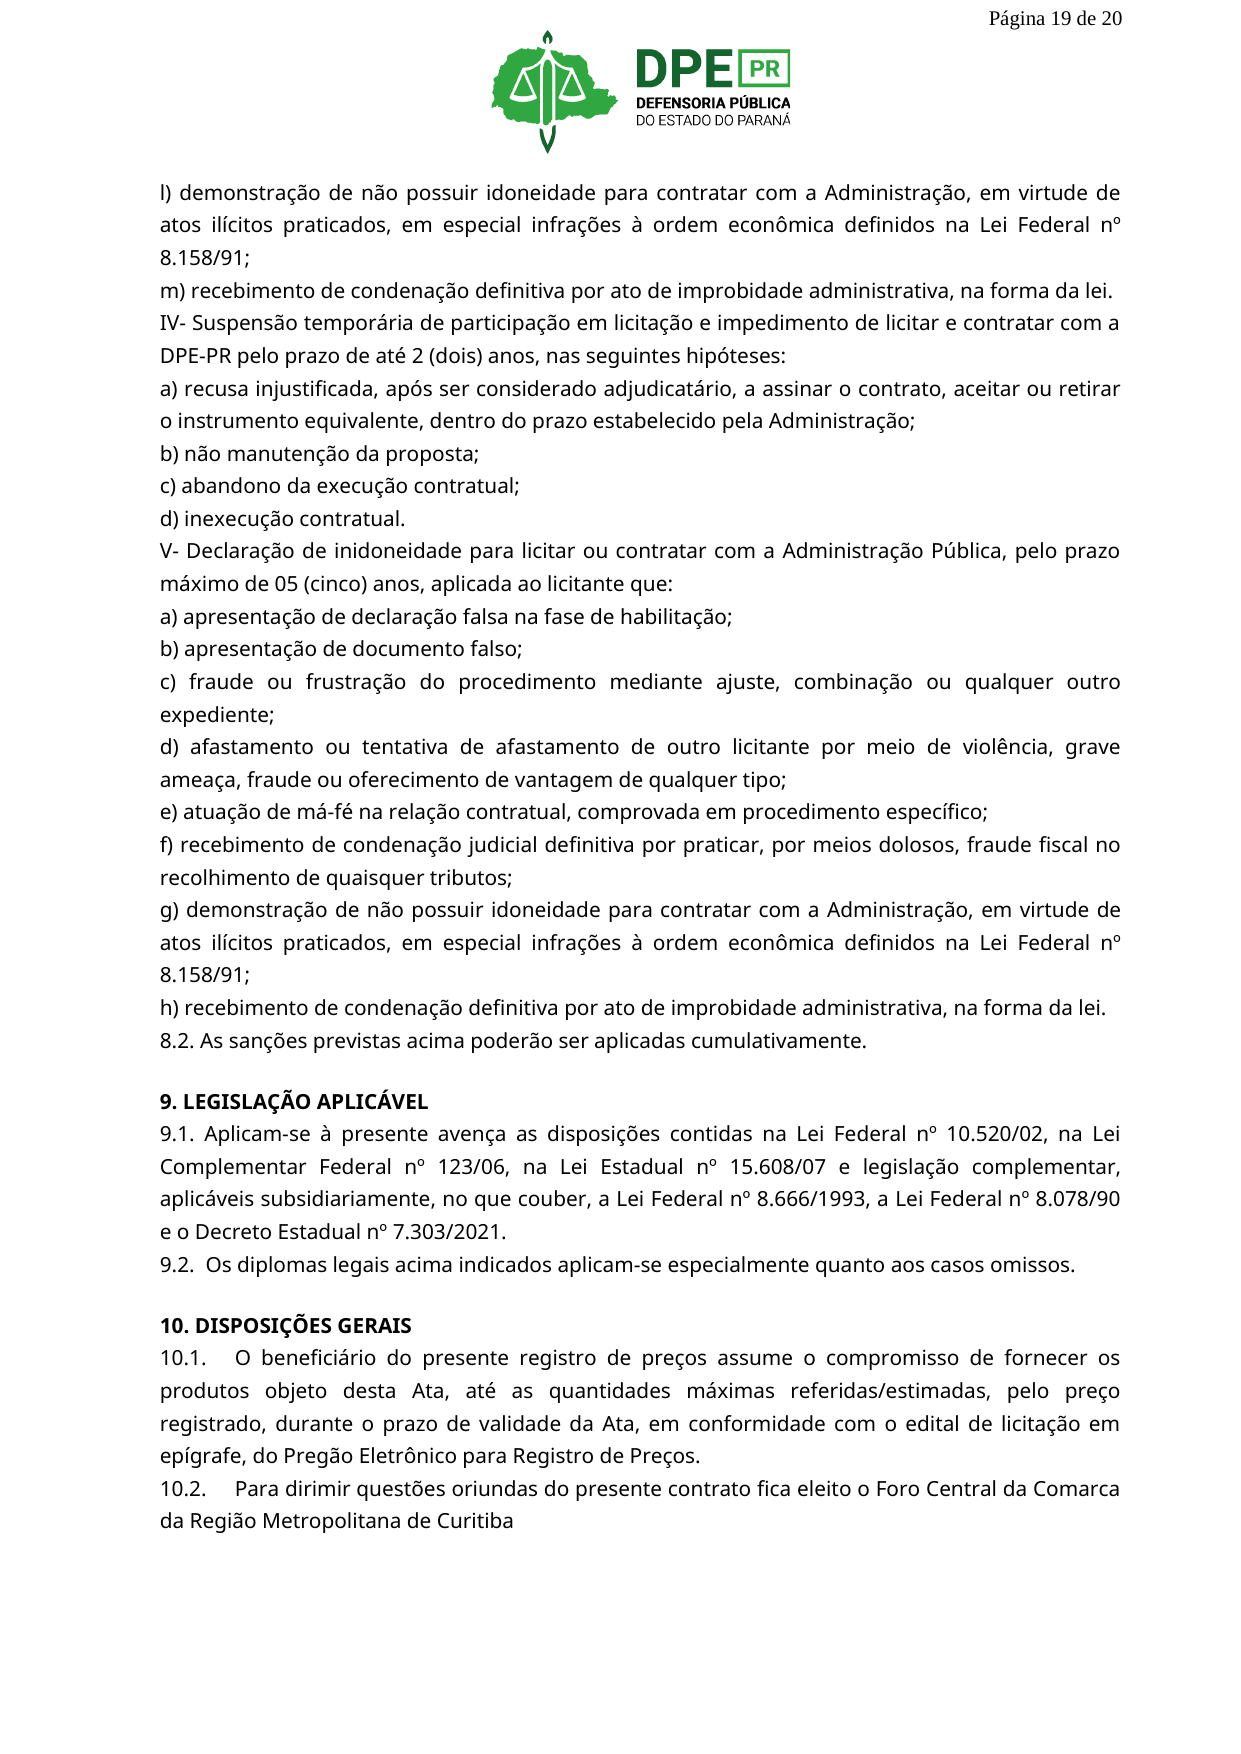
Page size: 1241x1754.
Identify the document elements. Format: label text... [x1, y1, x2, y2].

text 8.2. As sanções previstas acima poderão ser aplicadas cumulativamente. [159, 1026, 1122, 1054]
text a) recusa injustificada, após ser considerado adjudicatário, a assinar o contrato, aceitar ou retirar o instrumento equivalente, dentro do prazo estabelecido pela Administração; [159, 374, 1122, 435]
text b) não manutenção da proposta; [159, 439, 1122, 467]
text 10.1. O beneficiário do presente registro de preços assume o compromisso de fornecer os produtos objeto desta Ata, até as quantidades máximas referidas/estimadas, pelo preço registrado, durante o prazo de validade da Ata, em conformidade com o edital de licitação em epígrafe, do Pregão Eletrônico para Registro de Preços. [159, 1343, 1122, 1470]
text a) apresentação de declaração falsa na fase de habilitação; [159, 602, 1122, 630]
text h) recebimento de condenação definitiva por ato de improbidade administrativa, na forma da lei. [159, 993, 1122, 1022]
text m) recebimento de condenação definitiva por ato de improbidade administrativa, na forma da lei. [159, 276, 1122, 304]
text b) apresentação de documento falso; [159, 634, 1122, 663]
text IV- Suspensão temporária de participação em licitação e impedimento de licitar e contratar com a DPE-PR pelo prazo de até 2 (dois) anos, nas seguintes hipóteses: [159, 308, 1122, 369]
text 10.2. Para dirimir questões oriundas do presente contrato fica eleito o Foro Central da Comarca da Região Metropolitana de Curitiba [159, 1474, 1122, 1535]
text V- Declaração de inidoneidade para licitar ou contratar com a Administração Pública, pelo prazo máximo de 05 (cinco) anos, aplicada ao licitante que: [159, 537, 1122, 598]
text l) demonstração de não possuir idoneidade para contratar com a Administração, em virtude de atos ilícitos praticados, em especial infrações à ordem econômica definidos na Lei Federal nº 8.158/91; [159, 178, 1122, 272]
text c) abandono da execução contratual; [159, 471, 1122, 500]
text d) afastamento ou tentativa de afastamento de outro licitante por meio de violência, grave ameaça, fraude ou oferecimento de vantagem de qualquer tipo; [159, 732, 1122, 793]
text g) demonstração de não possuir idoneidade para contratar com a Administração, em virtude de atos ilícitos praticados, em especial infrações à ordem econômica definidos na Lei Federal nº 8.158/91; [159, 895, 1122, 989]
text f) recebimento de condenação judicial definitiva por praticar, por meios dolosos, fraude fiscal no recolhimento de quaisquer tributos; [159, 830, 1122, 891]
text d) inexecução contratual. [159, 504, 1122, 532]
text e) atuação de má-fé na relação contratual, comprovada em procedimento específico; [159, 797, 1122, 826]
text 10. DISPOSIÇÕES GERAIS [159, 1311, 1122, 1339]
text 9.2. Os diplomas legais acima indicados aplicam-se especialmente quanto aos casos omissos. [159, 1250, 1122, 1278]
text 9. LEGISLAÇÃO APLICÁVEL [159, 1087, 1122, 1115]
picture [491, 30, 790, 154]
text c) fraude ou frustração do procedimento mediante ajuste, combinação ou qualquer outro expediente; [159, 667, 1122, 728]
text 9.1. Aplicam-se à presente avença as disposições contidas na Lei Federal nº 10.520/02, na Lei Complementar Federal nº 123/06, na Lei Estadual nº 15.608/07 e legislação complementar, aplicáveis subsidiariamente, no que couber, a Lei Federal nº 8.666/1993, a Lei Federal nº 8.078/90 e o Decreto Estadual nº 7.303/2021. [159, 1119, 1122, 1246]
